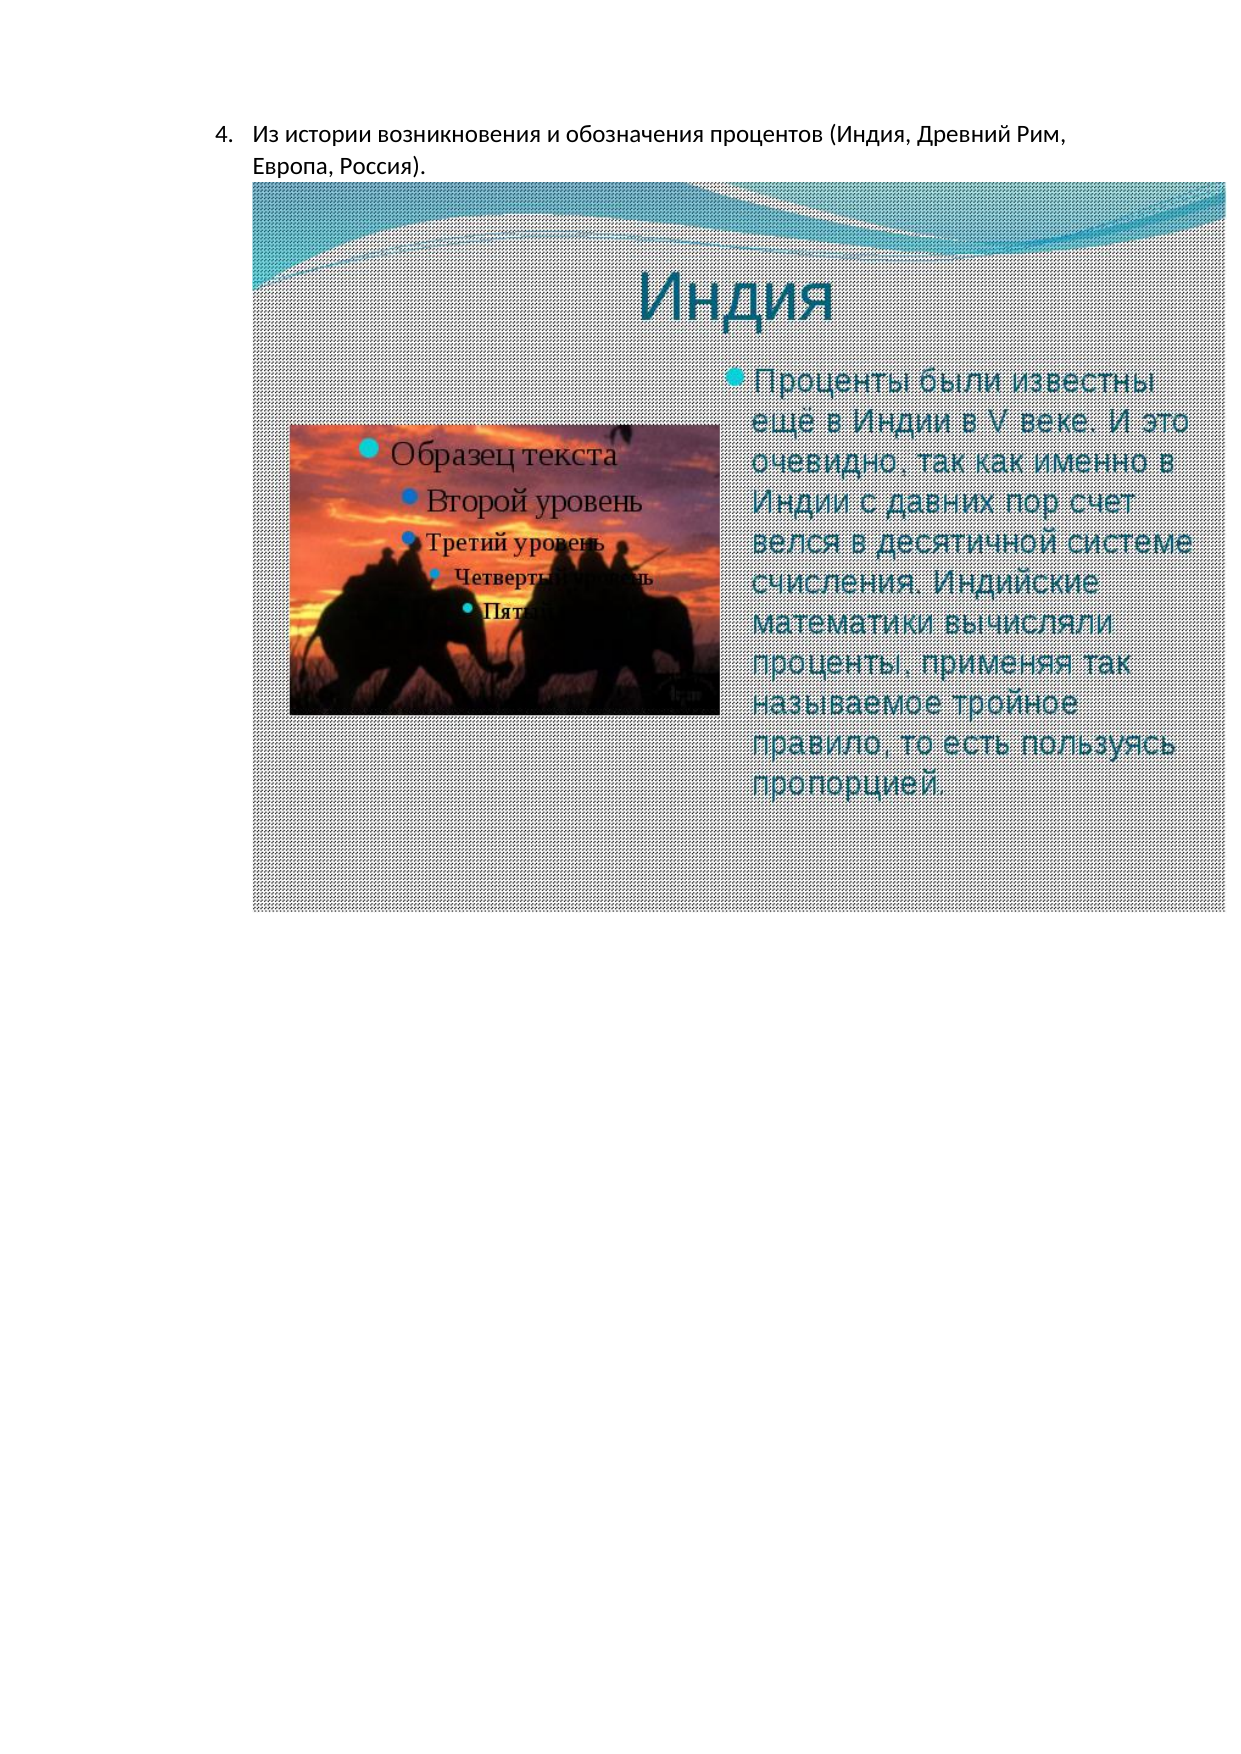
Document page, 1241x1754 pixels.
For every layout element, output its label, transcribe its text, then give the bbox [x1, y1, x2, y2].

picture [252, 182, 1227, 913]
